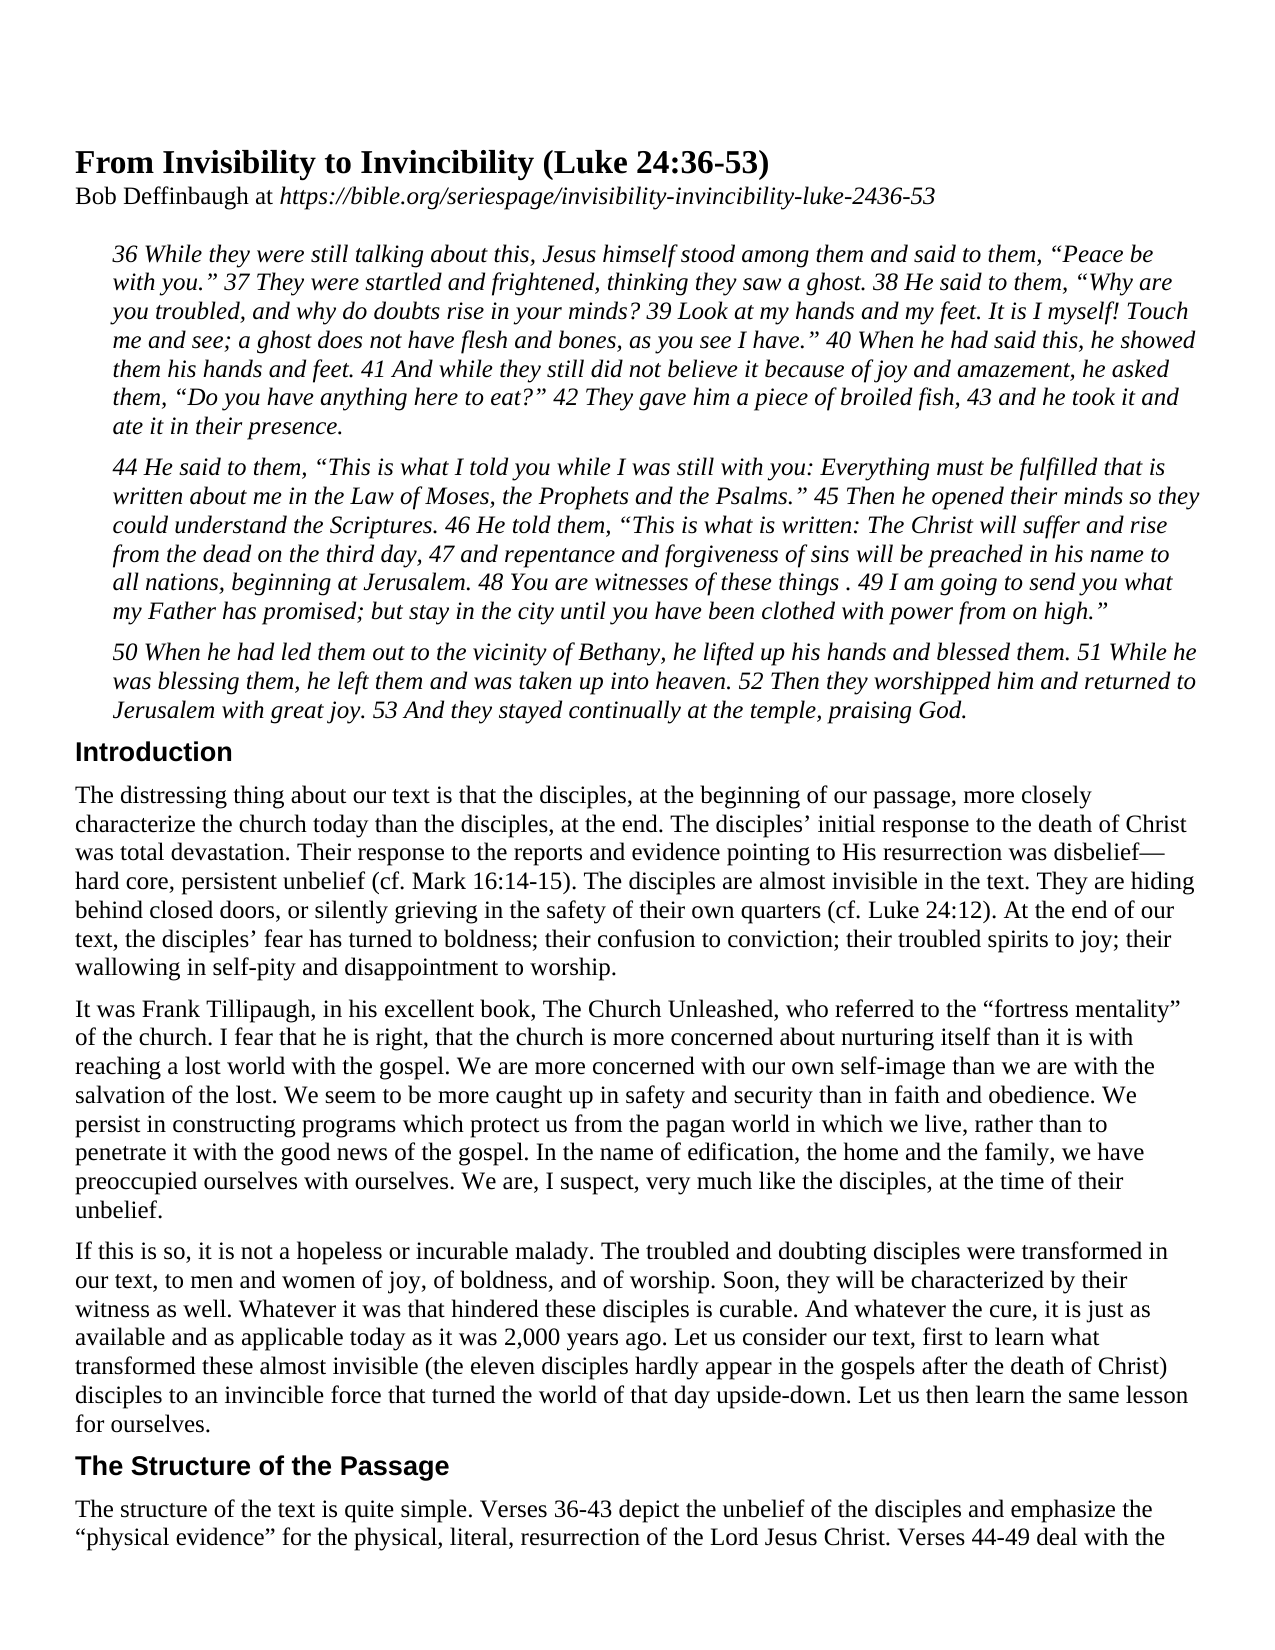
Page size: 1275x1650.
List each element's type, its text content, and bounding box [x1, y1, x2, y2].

text 44 He said to them, “This is what I told you while I was still with you: Everything must be fulfilled that is written about me in the Law of Moses, the Prophets and the Psalms.” 45 Then he opened their minds so they could understand the Scriptures. 46 He told them, “This is what is written: The Christ will suffer and rise from the dead on the third day, 47 and repentance and forgiveness of sins will be preached in his name to all nations, beginning at Jerusalem. 48 You are witnesses of these things . 49 I am going to send you what my Father has promised; but stay in the city until you have been clothed with power from on high.” [112, 452, 1200, 625]
text 36 While they were still talking about this, Jesus himself stood among them and said to them, “Peace be with you.” 37 They were startled and frightened, thinking they saw a ghost. 38 He said to them, “Why are you troubled, and why do doubts rise in your minds? 39 Look at my hands and my feet. It is I myself! Touch me and see; a ghost does not have flesh and bones, as you see I have.” 40 When he had said this, he showed them his hands and feet. 41 And while they still did not believe it because of joy and amazement, he asked them, “Do you have anything here to eat?” 42 They gave him a piece of broiled fish, 43 and he took it and ate it in their presence. [112, 239, 1200, 440]
text It was Frank Tillipaugh, in his excellent book, The Church Unleashed, who referred to the “fortress mentality” of the church. I fear that he is right, that the church is more concerned about nurturing itself than it is with reaching a lost world with the gospel. We are more concerned with our own self-image than we are with the salvation of the lost. We seem to be more caught up in safety and security than in faith and obedience. We persist in constructing programs which protect us from the pagan world in which we live, rather than to penetrate it with the good news of the gospel. In the name of edification, the home and the family, we have preoccupied ourselves with ourselves. We are, I suspect, very much like the disciples, at the time of their unbelief. [75, 994, 1200, 1224]
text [75, 1494, 1200, 1551]
subtitle The Structure of the Passage [75, 1450, 1200, 1481]
text If this is so, it is not a hopeless or incurable malady. The troubled and doubting disciples were transformed in our text, to men and women of joy, of boldness, and of worship. Soon, they will be characterized by their witness as well. Whatever it was that hindered these disciples is curable. And whatever the cure, it is just as available and as applicable today as it was 2,000 years ago. Let us consider our text, first to learn what transformed these almost invisible (the eleven disciples hardly appear in the gospels after the death of Christ) disciples to an invincible force that turned the world of that day upside-down. Let us then learn the same lesson for ourselves. [75, 1236, 1200, 1437]
subtitle From Invisibility to Invincibility (Luke 24:36-53) Bob Deffinbaugh at https://bible.org/seriespage/invisibility-invincibility-luke-2436-53 [75, 142, 1200, 209]
subtitle Introduction [75, 736, 1200, 767]
text 50 When he had led them out to the vicinity of Bethany, he lifted up his hands and blessed them. 51 While he was blessing them, he left them and was taken up into heaven. 52 Then they worshipped him and returned to Jerusalem with great joy. 53 And they stayed continually at the temple, praising God. [112, 637, 1200, 724]
text The distressing thing about our text is that the disciples, at the beginning of our passage, more closely characterize the church today than the disciples, at the end. The disciples’ initial response to the death of Christ was total devastation. Their response to the reports and evidence pointing to His resurrection was disbelief—hard core, persistent unbelief (cf. Mark 16:14-15). The disciples are almost invisible in the text. They are hiding behind closed doors, or silently grieving in the safety of their own quarters (cf. Luke 24:12). At the end of our text, the disciples’ fear has turned to boldness; their confusion to conviction; their troubled spirits to joy; their wallowing in self-pity and disappointment to worship. [75, 780, 1200, 981]
